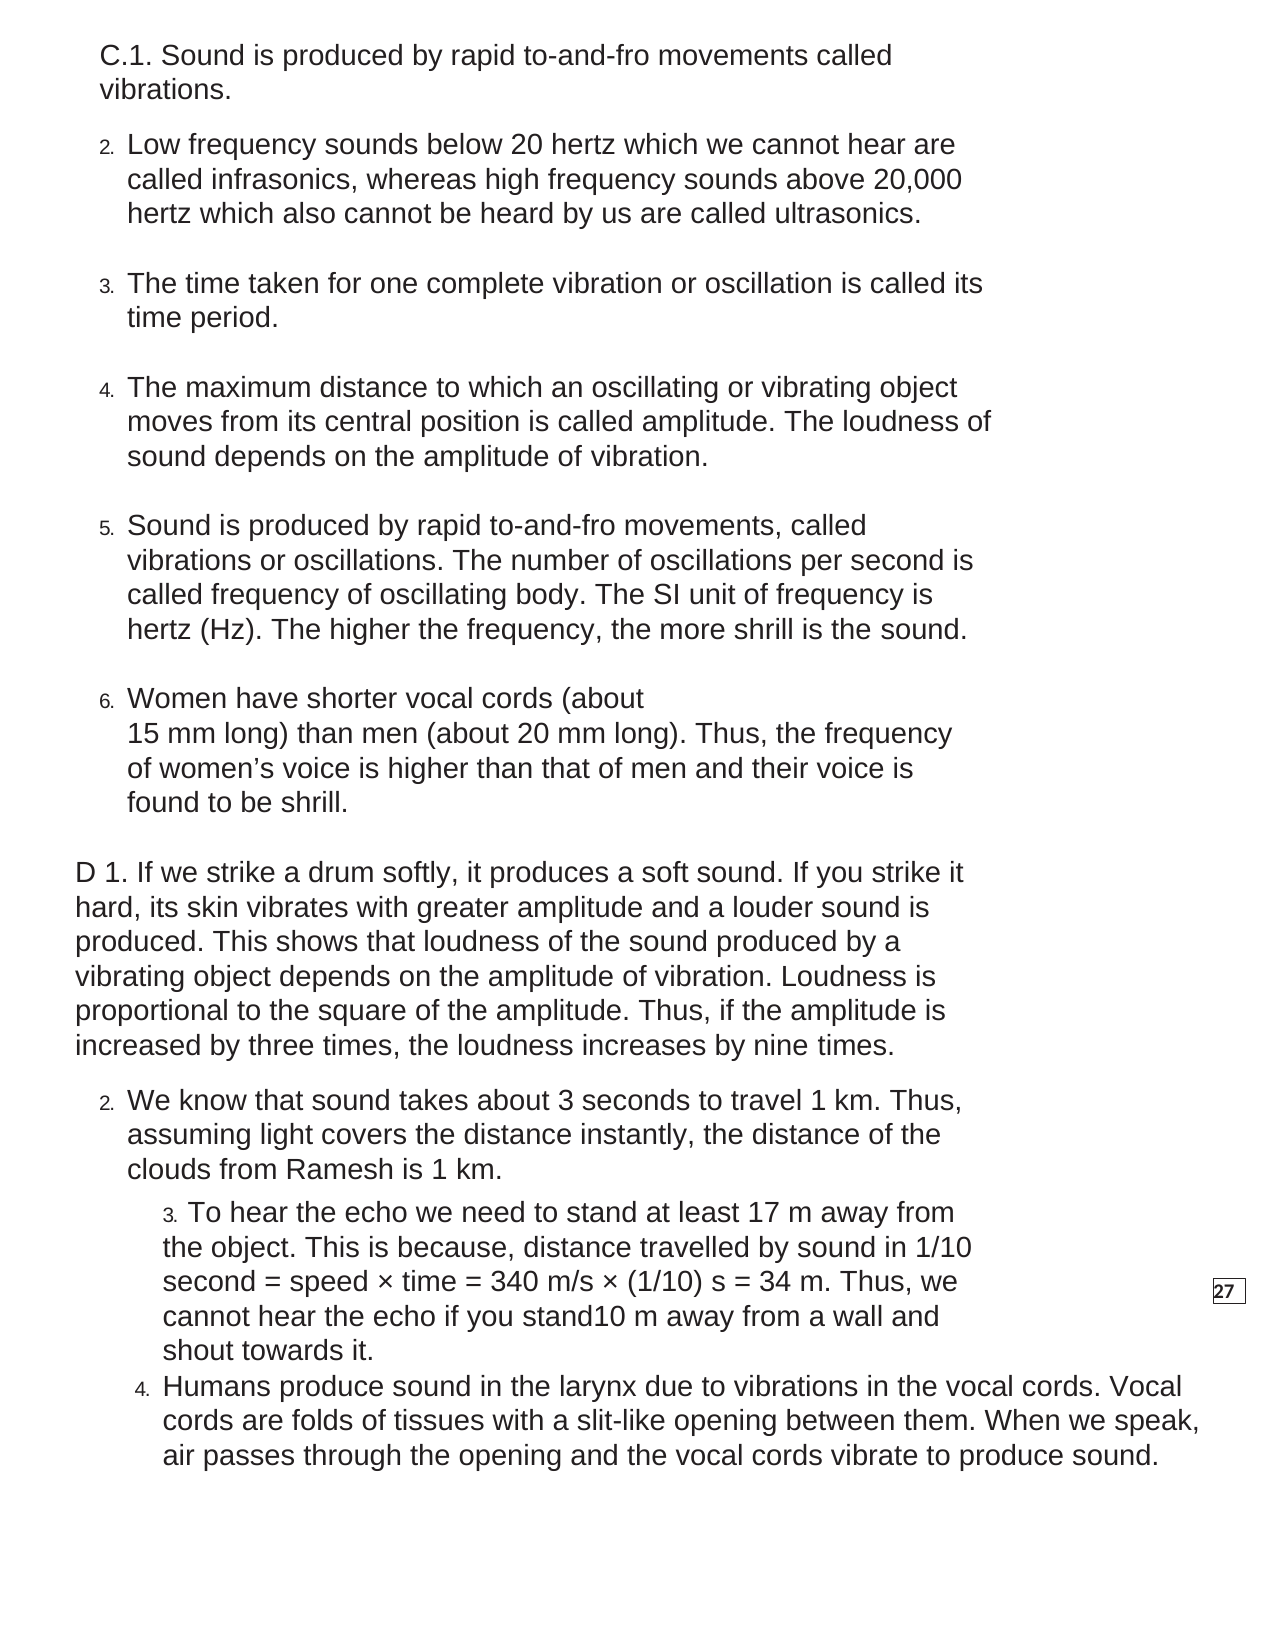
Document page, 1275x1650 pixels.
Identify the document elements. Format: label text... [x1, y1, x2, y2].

list Women have shorter vocal cords (about [99, 682, 1209, 715]
list Sound is produced by rapid to-and-fro movements, called vibrations or oscillations. The number of oscillations per second is called frequency of oscillating body. The SI unit of frequency is hertz (Hz). The higher the frequency, the more shrill is the sound. [99, 508, 998, 645]
list Low frequency sounds below 20 hertz which we cannot hear are called infrasonics, whereas high frequency sounds above 20,000 hertz which also cannot be heard by us are called ultrasonics. [99, 127, 1014, 230]
list The time taken for one complete vibration or oscillation is called its time period. [99, 266, 988, 334]
text C.1. Sound is produced by rapid to-and-fro movements called vibrations. [99, 37, 930, 106]
text 15 mm long) than men (about 20 mm long). Thus, the frequency of women’s voice is higher than that of men and their voice is found to be shrill. [127, 716, 983, 819]
text D 1. If we strike a drum softly, it produces a soft sound. If you strike it hard, its skin vibrates with greater amplitude and a louder sound is produced. This shows that loudness of the sound produced by a vibrating object depends on the amplitude of vibration. Loudness is proportional to the square of the amplitude. Thus, if the amplitude is increased by three times, the loudness increases by nine times. [75, 855, 1007, 1061]
list Humans produce sound in the larynx due to vibrations in the vocal cords. Vocal cords are folds of tissues with a slit-like opening between them. When we speak, air passes through the opening and the vocal cords vibrate to produce sound. [134, 1369, 1206, 1471]
list To hear the echo we need to stand at least 17 m away from the object. This is because, distance travelled by sound in 1/10 second = speed × time = 340 m/s × (1/10) s = 34 m. Thus, we cannot hear the echo if you stand10 m away from a wall and shout towards it. [162, 1195, 992, 1367]
list We know that sound takes about 3 seconds to travel 1 km. Thus, assuming light covers the distance instantly, the distance of the clouds from Ramesh is 1 km. [99, 1083, 1007, 1185]
list The maximum distance to which an oscillating or vibrating object moves from its central position is called amplitude. The loudness of sound depends on the amplitude of vibration. [99, 370, 1004, 472]
